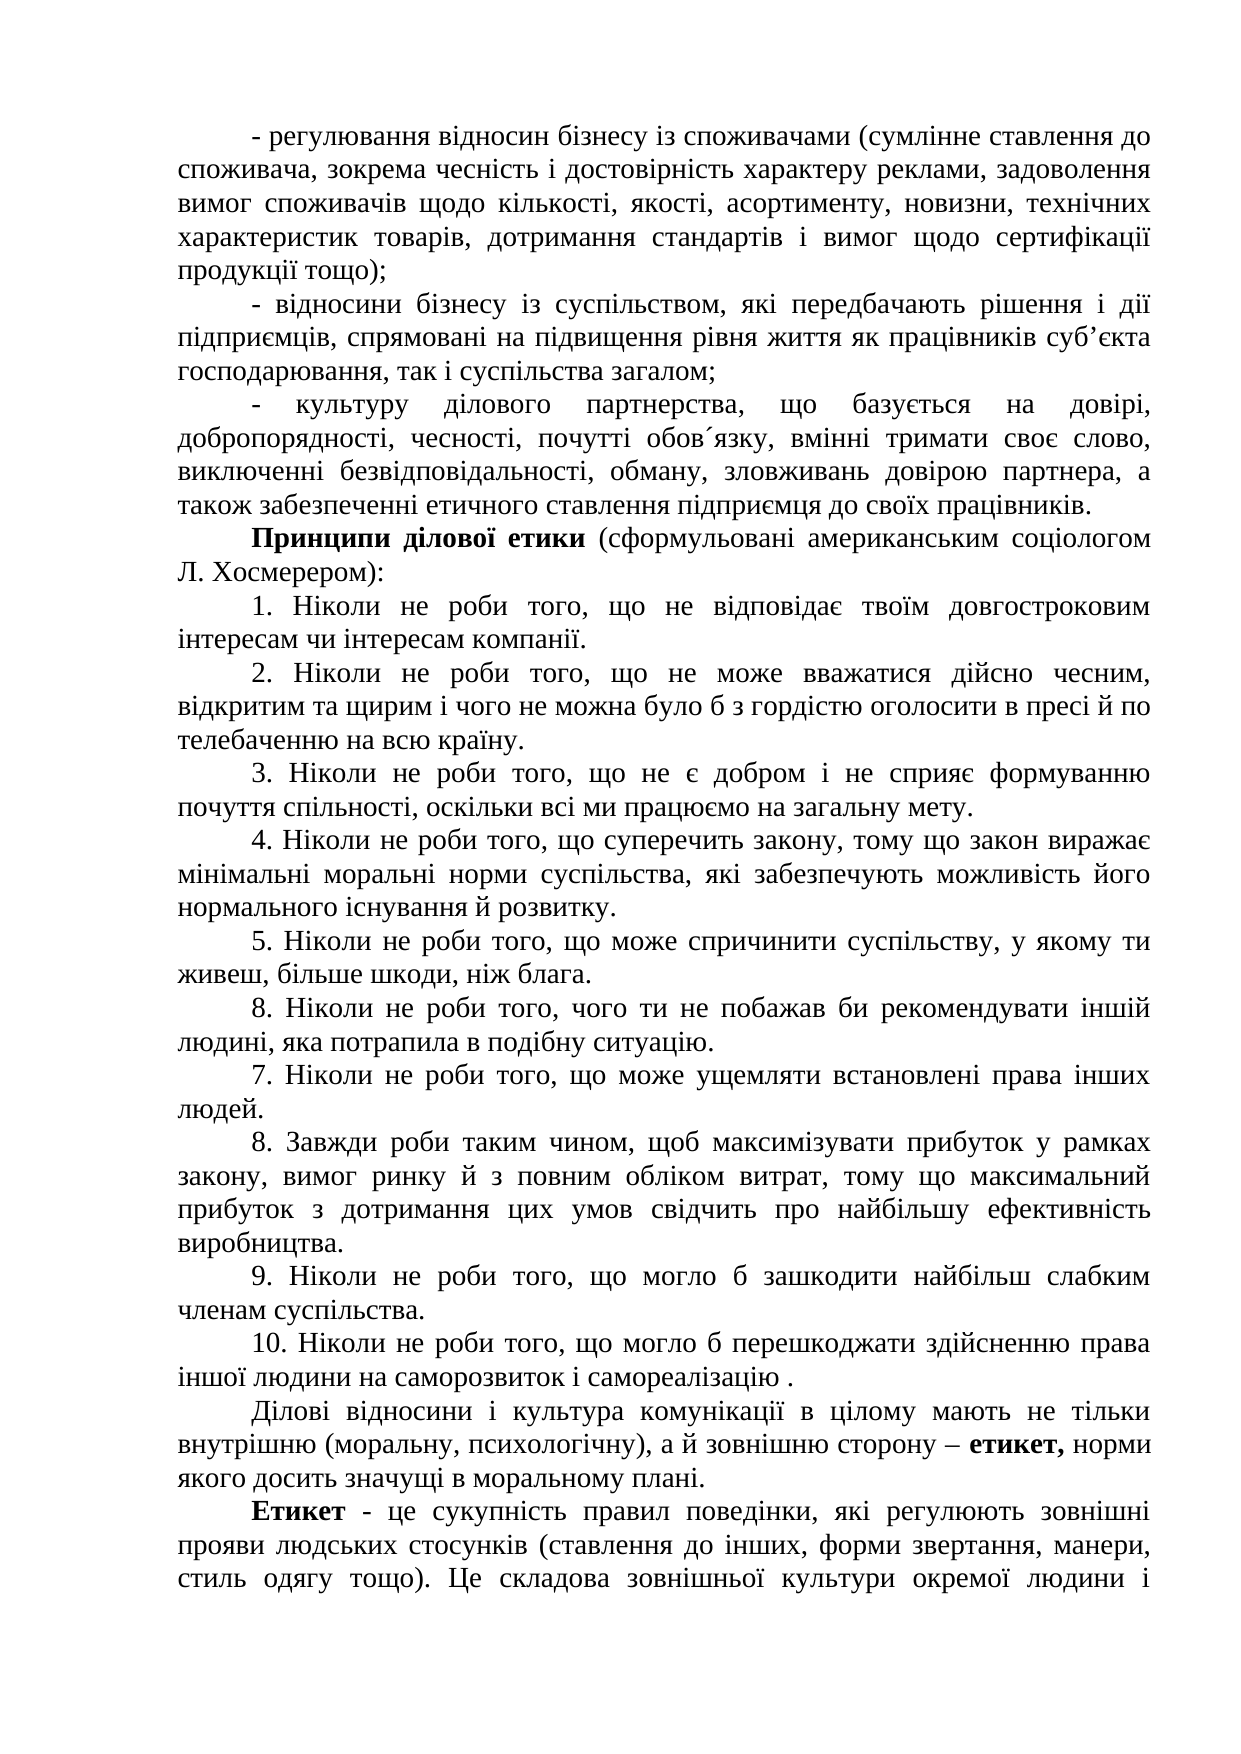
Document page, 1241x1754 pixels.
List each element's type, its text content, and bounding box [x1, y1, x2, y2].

text 2. Ніколи не роби того, що не може вважатися дійсно чесним, відкритим та щирим і чого не можна було б з гордістю оголосити в пресі й по телебаченню на всю країну. [177, 655, 1152, 755]
text 8. Ніколи не роби того, чого ти не побажав би рекомендувати іншій людині, яка потрапила в подібну ситуацію. [177, 990, 1152, 1057]
text 10. Ніколи не роби того, що могло б перешкоджати здійсненню права іншої людини на саморозвиток і самореалізацію . [177, 1326, 1152, 1393]
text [177, 1493, 1152, 1594]
text Ділові відносини і культура комунікації в цілому мають не тільки внутрішню (моральну, психологічну), а й зовнішню сторону – етикет, норми якого досить значущі в моральному плані. [177, 1393, 1152, 1493]
text 9. Ніколи не роби того, що могло б зашкодити найбільш слабким членам суспільства. [177, 1258, 1152, 1326]
text 8. Завжди роби таким чином, щоб максимізувати прибуток у рамках закону, вимог ринку й з повним обліком витрат, тому що максимальний прибуток з дотримання цих умов свідчить про найбільшу ефективність виробництва. [177, 1124, 1152, 1258]
text - регулювання відносин бізнесу із споживачами (сумлінне ставлення до споживача, зокрема чесність і достовірність характеру реклами, задоволення вимог споживачів щодо кількості, якості, асортименту, новизни, технічних характеристик товарів, дотримання стандартів і вимог щодо сертифікації продукції тощо); [177, 118, 1152, 286]
text 3. Ніколи не роби того, що не є добром і не сприяє формуванню почуття спільності, оскільки всі ми працюємо на загальну мету. [177, 755, 1152, 822]
text - відносини бізнесу із суспільством, які передбачають рішення і дії підприємців, спрямовані на підвищення рівня життя як працівників суб’єкта господарювання, так і суспільства загалом; [177, 286, 1152, 386]
text Принципи ділової етики (сформульовані американським соціологом Л. Хосмерером): [177, 521, 1152, 588]
text 5. Ніколи не роби того, що може спричинити суспільству, у якому ти живеш, більше шкоди, ніж блага. [177, 923, 1152, 990]
text 4. Ніколи не роби того, що суперечить закону, тому що закон виражає мінімальні моральні норми суспільства, які забезпечують можливість його нормального існування й розвитку. [177, 822, 1152, 923]
text - культуру ділового партнерства, що базується на довірі, добропорядності, чесності, почутті обов´язку, вмінні тримати своє слово, виключенні безвідповідальності, обману, зловживань довірою партнера, а також забезпеченні етичного ставлення підприємця до своїх працівників. [177, 386, 1152, 521]
text 7. Ніколи не роби того, що може ущемляти встановлені права інших людей. [177, 1057, 1152, 1124]
text 1. Ніколи не роби того, що не відповідає твоїм довгостроковим інтересам чи інтересам компанії. [177, 588, 1152, 655]
